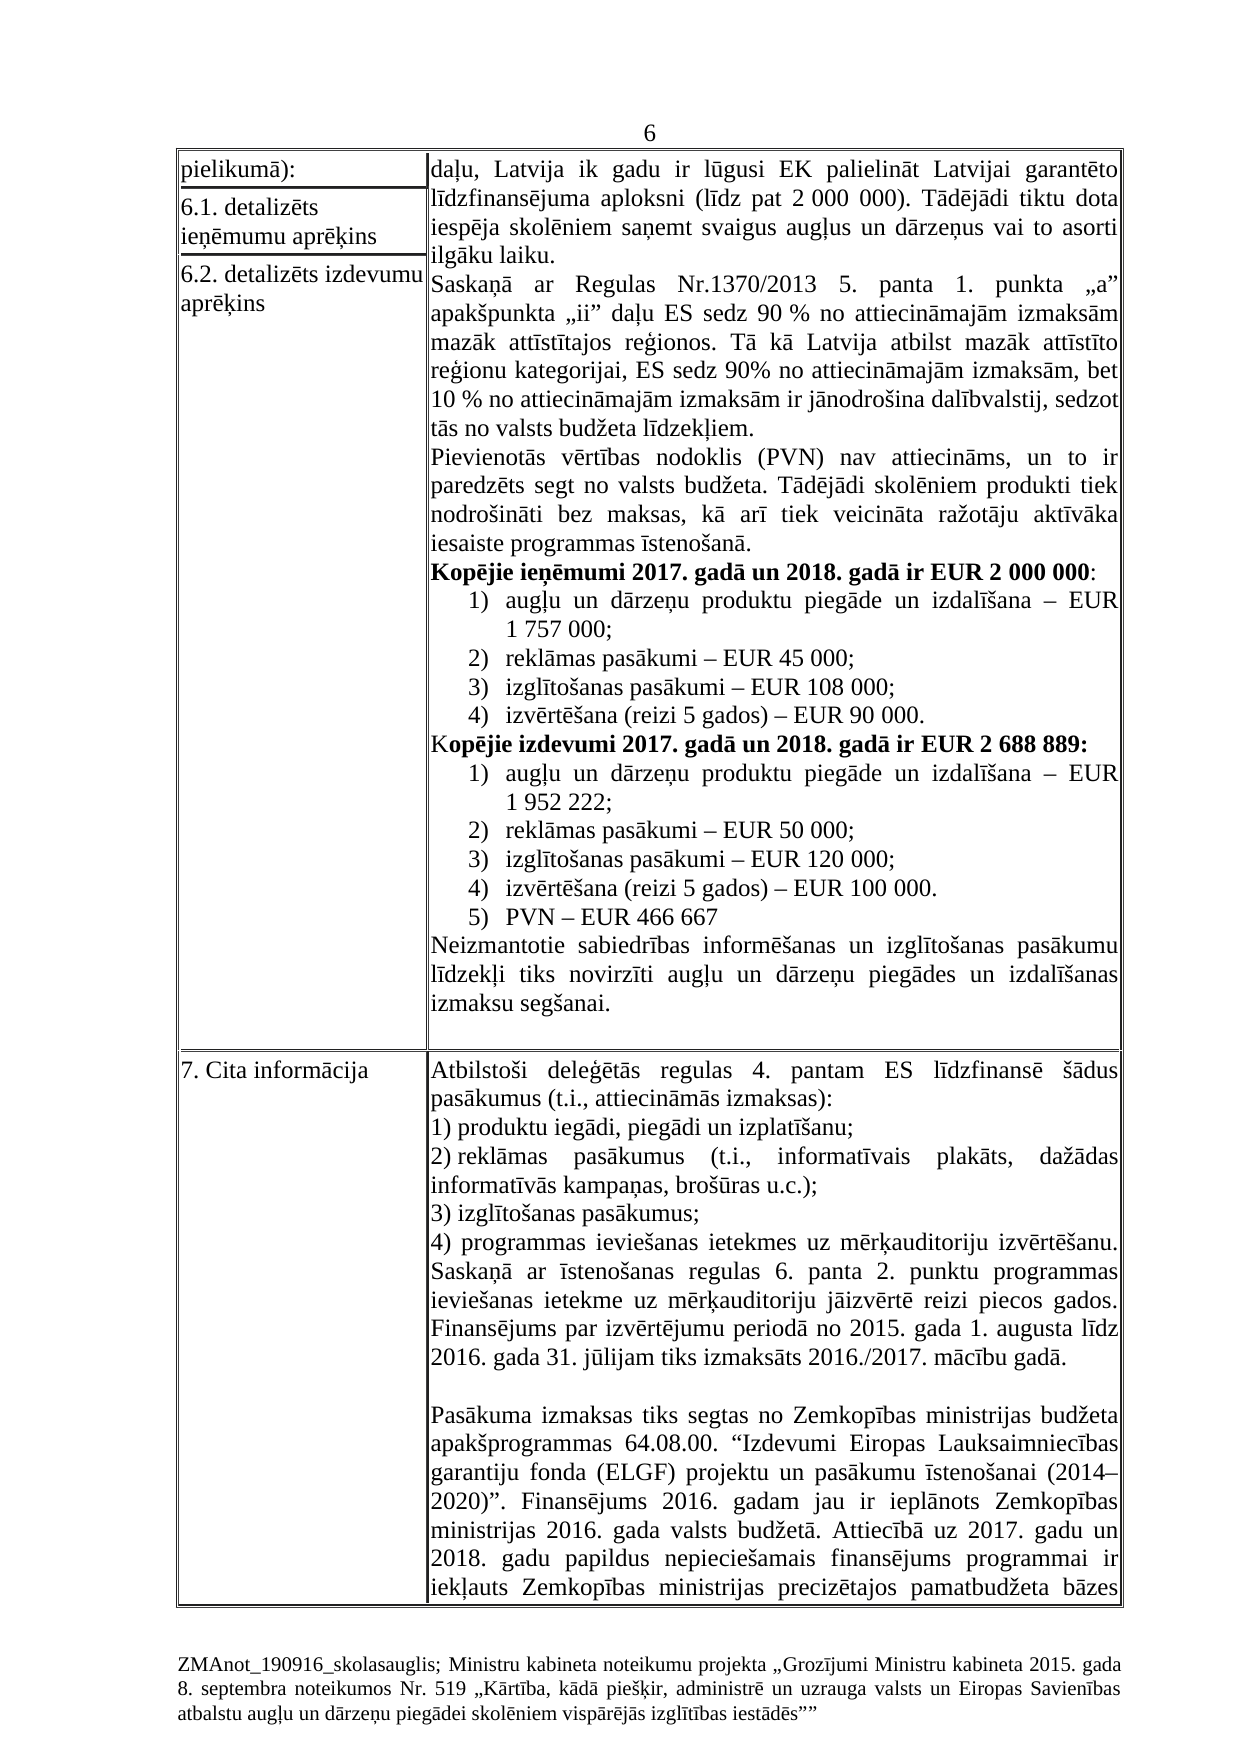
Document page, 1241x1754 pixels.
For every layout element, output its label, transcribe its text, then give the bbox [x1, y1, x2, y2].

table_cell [427, 151, 1120, 1048]
table_cell 6.2. detalizēts izdevumu aprēķins [177, 253, 426, 1048]
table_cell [179, 151, 427, 186]
table_cell 7. Cita informācija [179, 1049, 427, 1604]
table_cell 6.1. detalizēts ieņēmumu aprēķins [179, 186, 426, 253]
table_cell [427, 1049, 1121, 1604]
